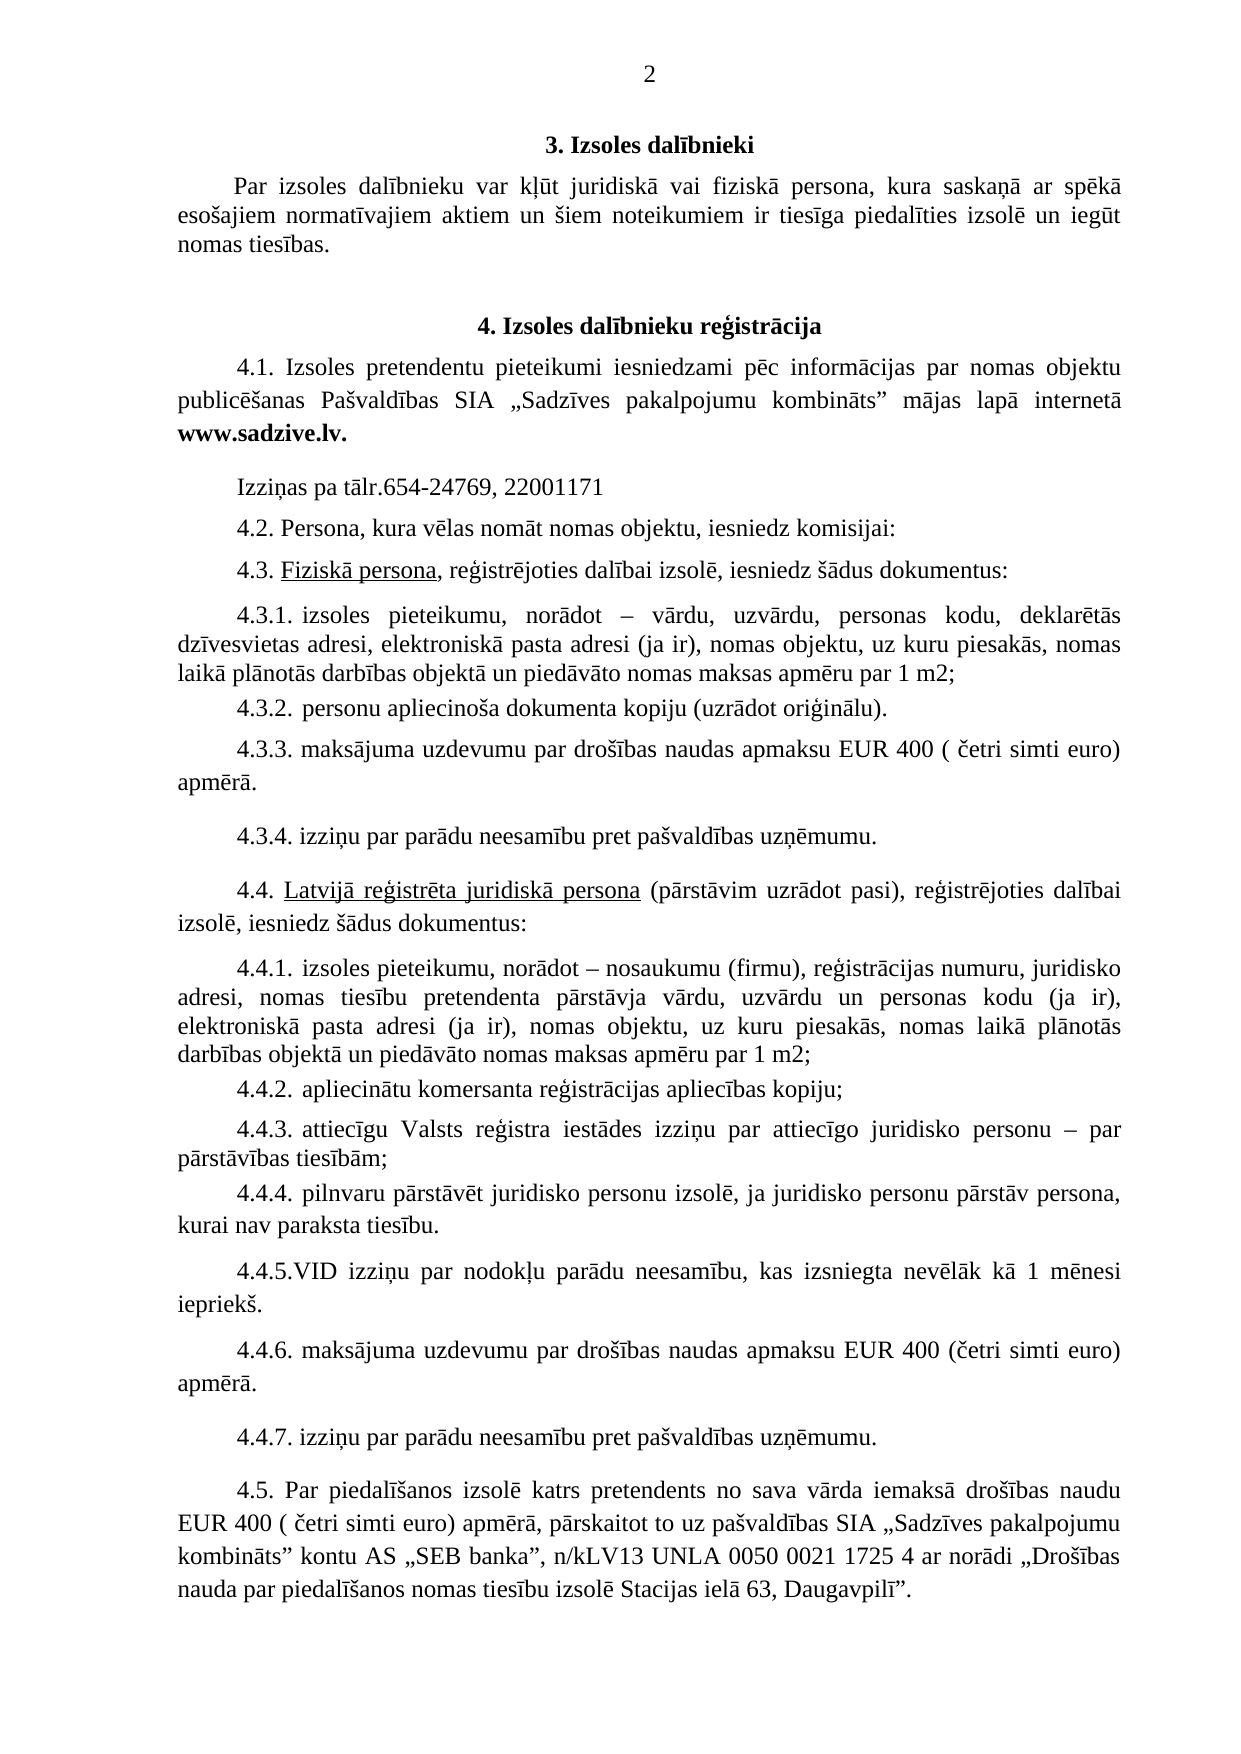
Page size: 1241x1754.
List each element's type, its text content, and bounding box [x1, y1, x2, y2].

text 4.4.2. apliecinātu komersanta reģistrācijas apliecības kopiju; [177, 1074, 1122, 1103]
text 4.4.6. maksājuma uzdevumu par drošības naudas apmaksu EUR 400 (četri simti euro) apmērā. [177, 1335, 1122, 1396]
text 4. Izsoles dalībnieku reģistrācija [177, 311, 1122, 340]
text 4.5. Par piedalīšanos izsolē katrs pretendents no sava vārda iemaksā drošības naudu EUR 400 ( četri simti euro) apmērā, pārskaitot to uz pašvaldības SIA „Sadzīves pakalpojumu kombināts” kontu AS „SEB banka”, n/kLV13 UNLA 0050 0021 1725 4 ar norādi „Drošības nauda par piedalīšanos nomas tiesību izsolē Stacijas ielā 63, Daugavpilī”. [177, 1475, 1122, 1603]
text 4.4.5.VID izziņu par nodokļu parādu neesamību, kas izsniegta nevēlāk kā 1 mēnesi iepriekš. [177, 1256, 1122, 1318]
text 4.4.4. pilnvaru pārstāvēt juridisko personu izsolē, ja juridisko personu pārstāv persona, kurai nav paraksta tiesību. [177, 1178, 1122, 1239]
text Izziņas pa tālr.654-24769, 22001171 [177, 472, 1122, 501]
text 3. Izsoles dalībnieki [177, 130, 1122, 159]
text Par izsoles dalībnieku var kļūt juridiskā vai fiziskā persona, kura saskaņā ar spēkā esošajiem normatīvajiem aktiem un šiem noteikumiem ir tiesīga piedalīties izsolē un iegūt nomas tiesības. [177, 171, 1122, 257]
text 4.4.7. izziņu par parādu neesamību pret pašvaldības uzņēmumu. [177, 1422, 1122, 1450]
text 4.2. Persona, kura vēlas nomāt nomas objektu, iesniedz komisijai: [177, 513, 1122, 542]
text 4.3.1. izsoles pieteikumu, norādot – vārdu, uzvārdu, personas kodu, deklarētās dzīvesvietas adresi, elektroniskā pasta adresi (ja ir), nomas objektu, uz kuru piesakās, nomas laikā plānotās darbības objektā un piedāvāto nomas maksas apmēru par 1 m2; [177, 600, 1122, 687]
text 4.4.1. izsoles pieteikumu, norādot – nosaukumu (firmu), reģistrācijas numuru, juridisko adresi, nomas tiesību pretendenta pārstāvja vārdu, uzvārdu un personas kodu (ja ir), elektroniskā pasta adresi (ja ir), nomas objektu, uz kuru piesakās, nomas laikā plānotās darbības objektā un piedāvāto nomas maksas apmēru par 1 m2; [177, 953, 1122, 1068]
text 4.4. Latvijā reģistrēta juridiskā persona (pārstāvim uzrādot pasi), reģistrējoties dalībai izsolē, iesniedz šādus dokumentus: [177, 875, 1122, 937]
text 4.3.2. personu apliecinoša dokumenta kopiju (uzrādot oriģinālu). [177, 693, 1122, 722]
text 4.1. Izsoles pretendentu pieteikumi iesniedzami pēc informācijas par nomas objektu publicēšanas Pašvaldības SIA „Sadzīves pakalpojumu kombināts” mājas lapā internetā www.sadzive.lv. [177, 352, 1122, 447]
text 4.3.4. izziņu par parādu neesamību pret pašvaldības uzņēmumu. [177, 821, 1122, 850]
text 4.3.3. maksājuma uzdevumu par drošības naudas apmaksu EUR 400 ( četri simti euro) apmērā. [177, 734, 1122, 796]
text 4.3. Fiziskā persona, reģistrējoties dalībai izsolē, iesniedz šādus dokumentus: [177, 555, 1122, 583]
text 4.4.3. attiecīgu Valsts reģistra iestādes izziņu par attiecīgo juridisko personu – par pārstāvības tiesībām; [177, 1114, 1122, 1171]
